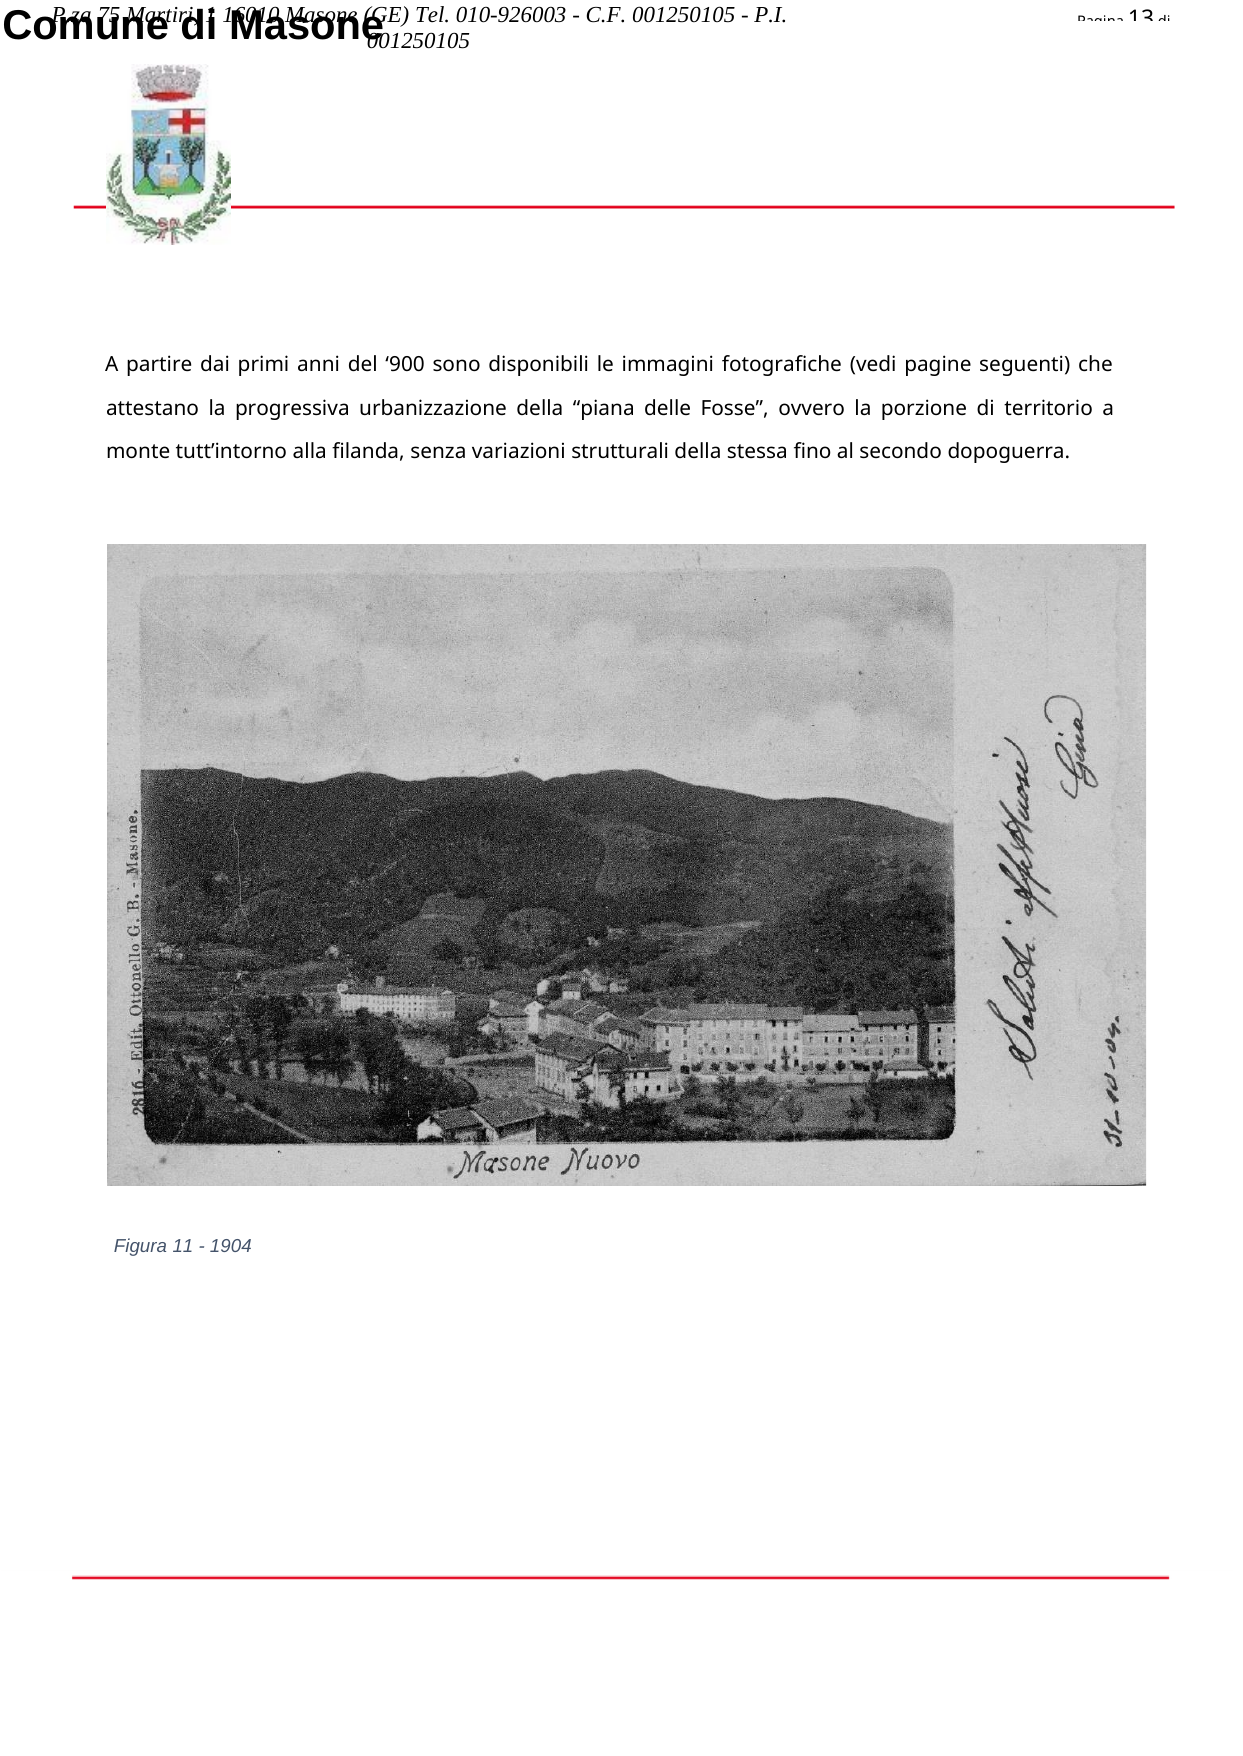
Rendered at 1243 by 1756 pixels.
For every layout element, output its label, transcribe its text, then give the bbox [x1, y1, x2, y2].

picture [73, 64, 1178, 245]
picture [0, 1570, 1234, 1587]
text A partire dai primi anni del ‘900 sono disponibili le immagini fotografiche (vedi pagine seguenti) che attestano la progressiva urbanizzazione della “piana delle Fosse”, ovvero la porzione di territorio a monte tutt’intorno alla filanda, senza variazioni strutturali della stessa fino al secondo dopoguerra. [105, 349, 1114, 464]
text Figura 11 - 1904 [114, 1234, 1184, 1256]
picture [107, 544, 1147, 1186]
